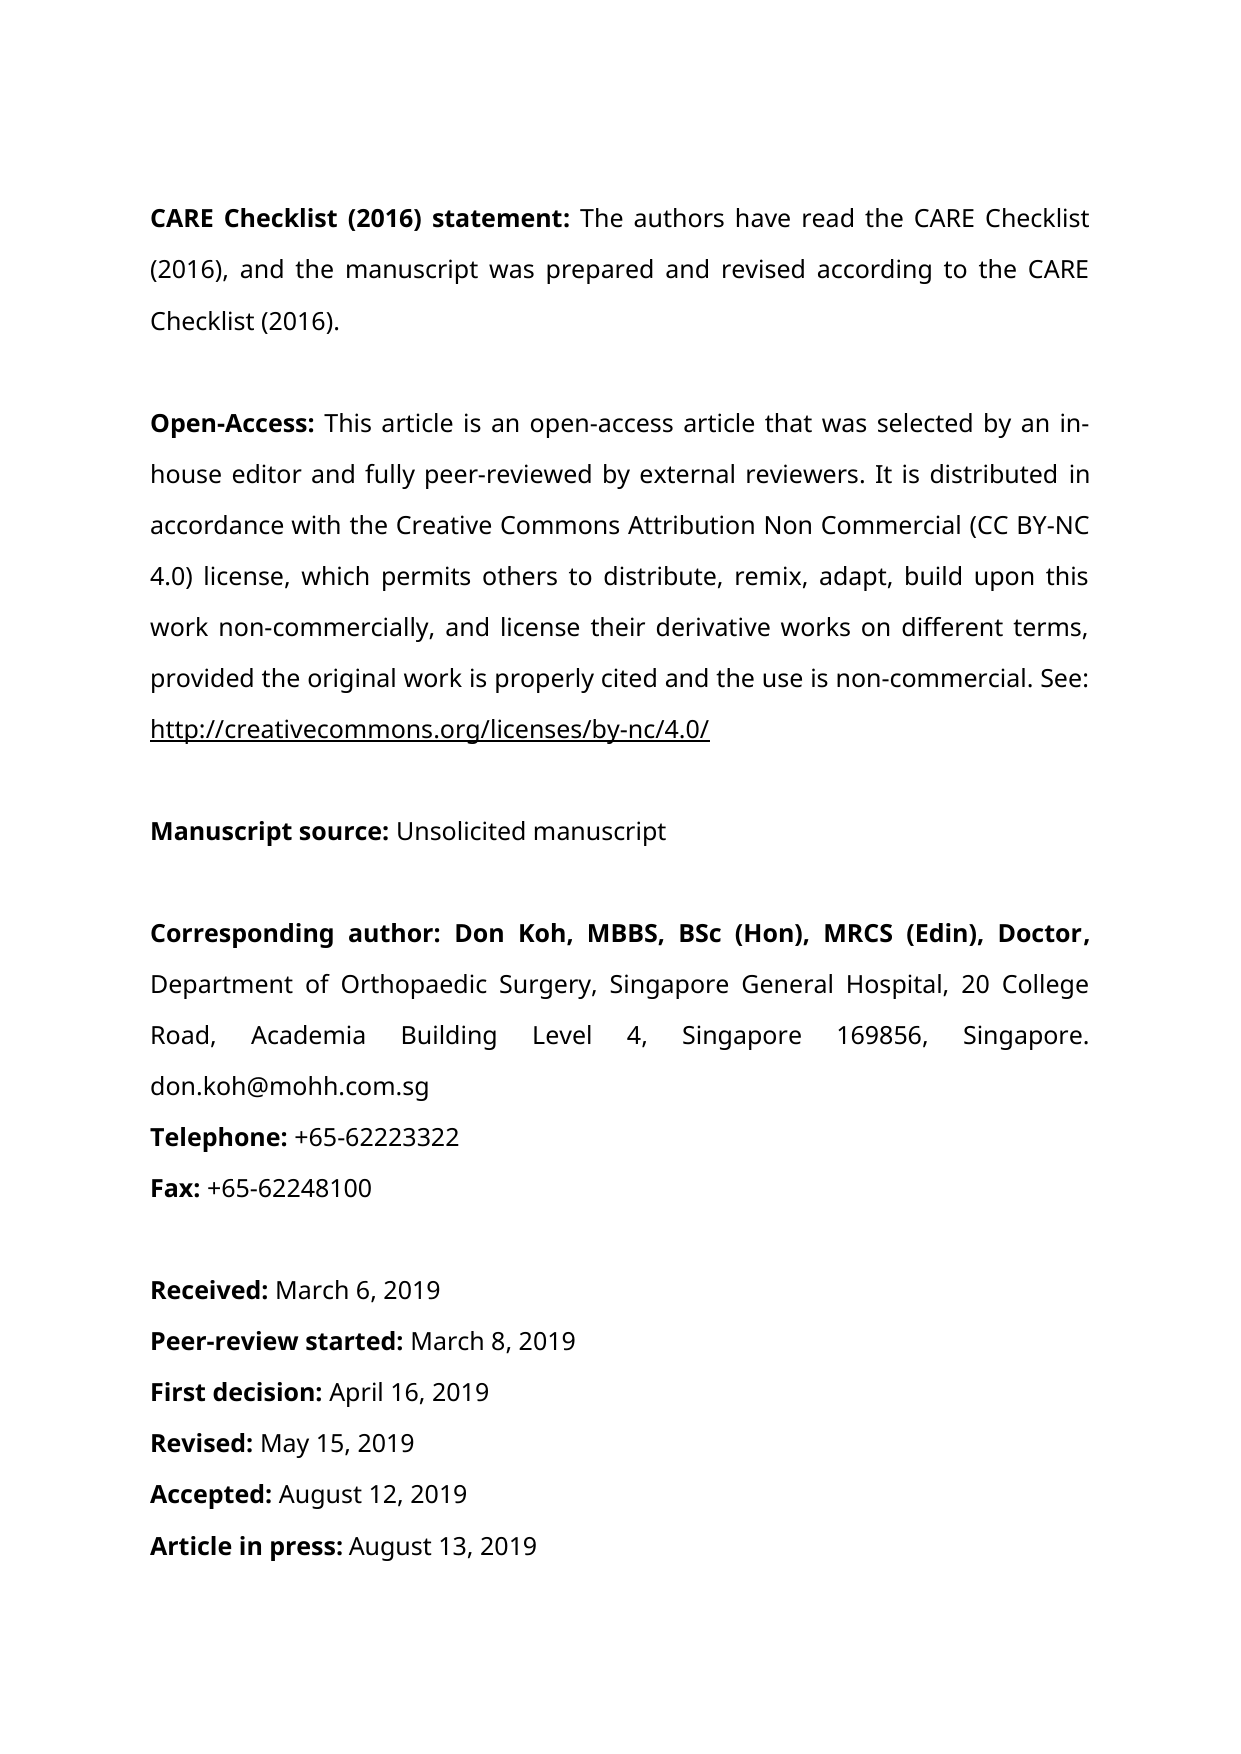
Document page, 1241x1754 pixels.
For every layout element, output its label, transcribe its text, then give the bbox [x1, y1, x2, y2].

text Accepted: August 12, 2019 [150, 1477, 1090, 1511]
text Revised: May 15, 2019 [150, 1426, 1090, 1460]
text Received: March 6, 2019 [150, 1273, 1090, 1307]
text CARE Checklist (2016) statement: The authors have read the CARE Checklist (2016), and the manuscript was prepared and revised according to the CARE Checklist (2016). [150, 201, 1090, 337]
text Article in press: August 13, 2019 [150, 1528, 1090, 1562]
text Telephone: +65-62223322 [150, 1120, 1090, 1154]
text Manuscript source: Unsolicited manuscript [150, 813, 1090, 848]
text Corresponding author: Don Koh, MBBS, BSc (Hon), MRCS (Edin), Doctor, Department of Orthopaedic Surgery, Singapore General Hospital, 20 College Road, Academia Building Level 4, Singapore 169856, Singapore. don.koh@mohh.com.sg [150, 916, 1090, 1103]
text First decision: April 16, 2019 [150, 1375, 1090, 1409]
text Peer-review started: March 8, 2019 [150, 1324, 1090, 1358]
text Open-Access: This article is an open-access article that was selected by an in-house editor and fully peer-reviewed by external reviewers. It is distributed in accordance with the Creative Commons Attribution Non Commercial (CC BY-NC 4.0) license, which permits others to distribute, remix, adapt, build upon this work non-commercially, and license their derivative works on different terms, provided the original work is properly cited and the use is non-commercial. See: http://creativecommons.org/licenses/by-nc/4.0/ [150, 405, 1090, 746]
text Fax: +65-62248100 [150, 1171, 1090, 1205]
